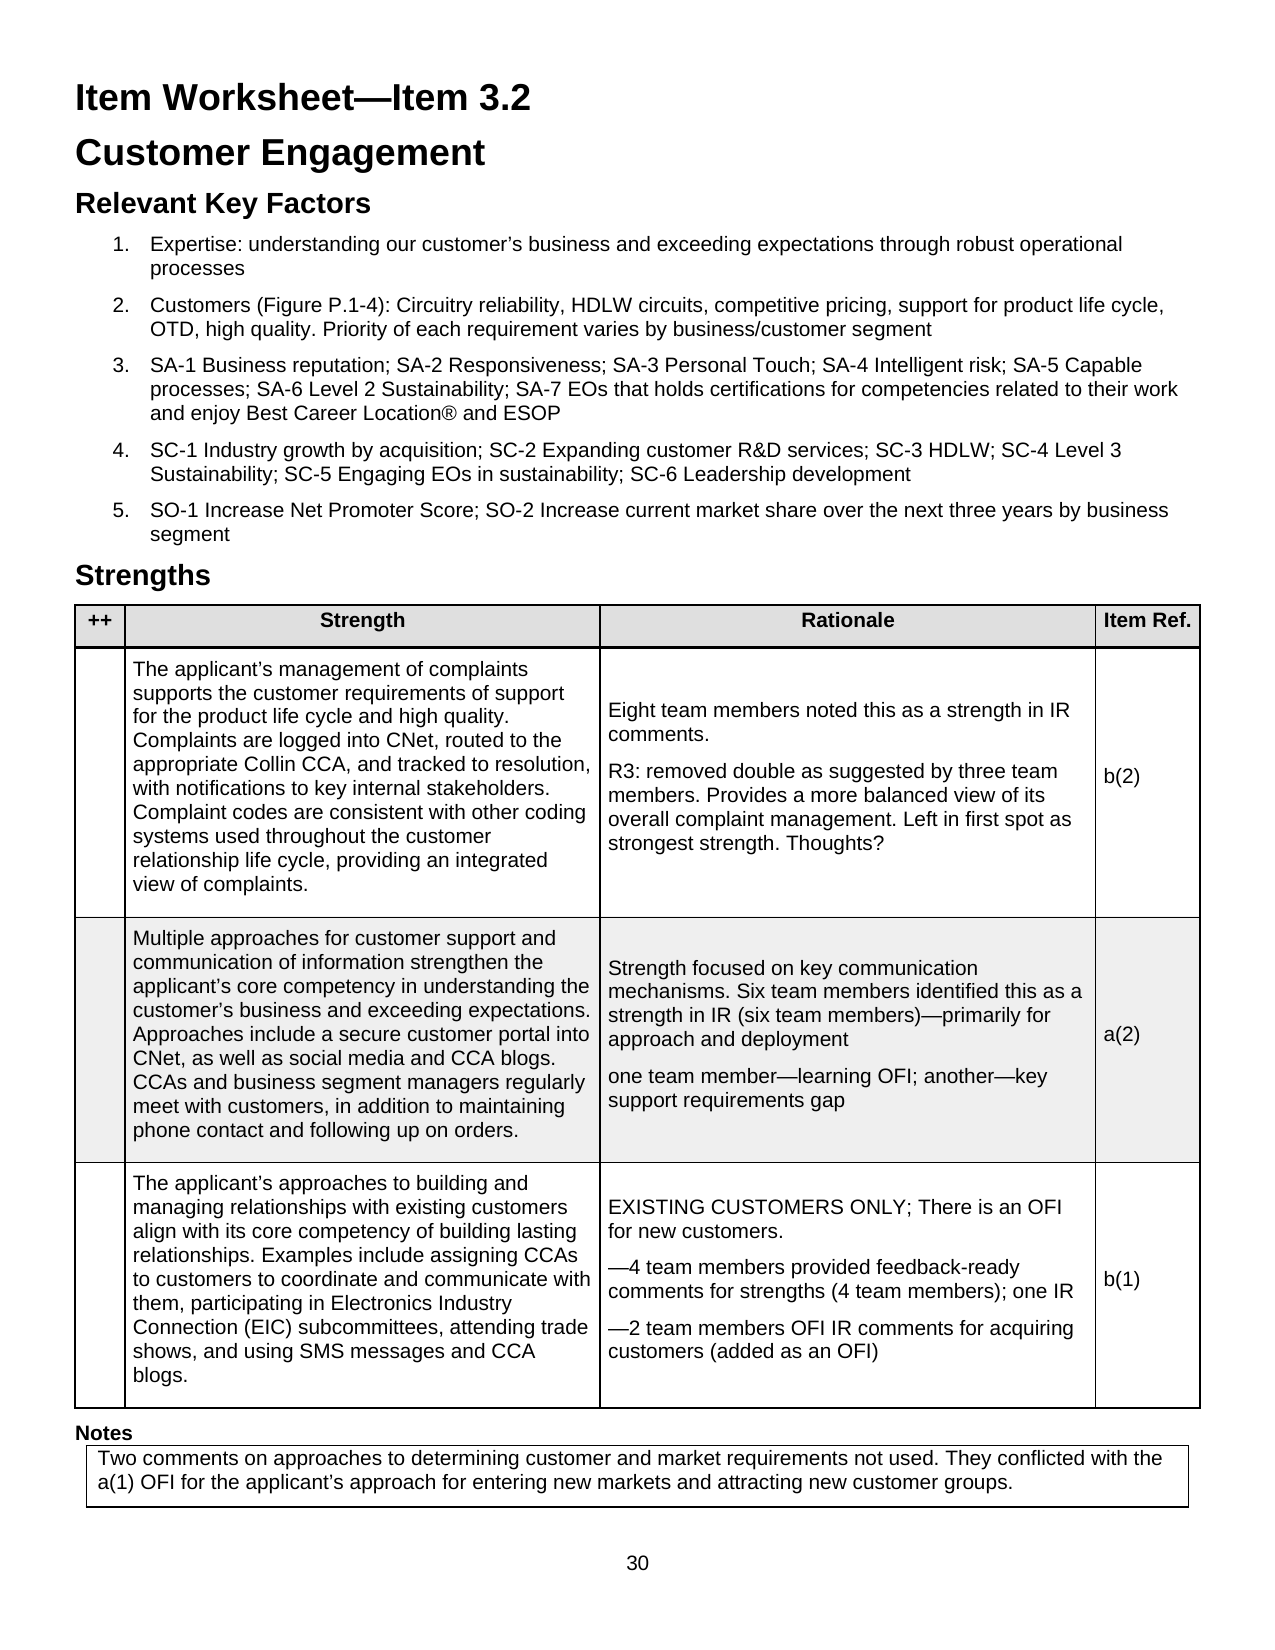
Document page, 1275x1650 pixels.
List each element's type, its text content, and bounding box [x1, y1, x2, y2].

table_header Item Ref. [1096, 606, 1199, 646]
list SA-1 Business reputation; SA-2 Responsiveness; SA-3 Personal Touch; SA-4 Intelligent risk; SA-5 Capable processes; SA-6 Level 2 Sustainability; SA-7 EOs that holds certifications for competencies related to their work and enjoy Best Career Location® and ESOP [112, 353, 1200, 425]
subtitle Relevant Key Factors [75, 186, 1200, 220]
list Expertise: understanding our customer’s business and exceeding expectations through robust operational processes [112, 232, 1200, 280]
table_cell b(2) [1096, 649, 1199, 916]
table_cell b(1) [1096, 1163, 1199, 1407]
list Customers (Figure P.1-4): Circuitry reliability, HDLW circuits, competitive pricing, support for product life cycle, OTD, high quality. Priority of each requirement varies by business/customer segment [112, 293, 1200, 341]
subtitle Notes [75, 1421, 1200, 1445]
table_header Two comments on approaches to determining customer and market requirements not used. They conflicted with the a(1) OFI for the applicant’s approach for entering new markets and attracting new customer groups. [87, 1446, 1188, 1506]
table_cell a(2) [1096, 918, 1199, 1162]
table_cell Strength focused on key communication mechanisms. Six team members identified this as a strength in IR (six team members)—primarily for approach and deployment one team member—learning OFI; another—key support requirements gap [601, 918, 1095, 1162]
table_header ++ [76, 606, 124, 646]
subtitle Strengths [75, 558, 1200, 592]
table_cell Multiple approaches for customer support and communication of information strengthen the applicant’s core competency in understanding the customer’s business and exceeding expectations. Approaches include a secure customer portal into CNet, as well as social media and CCA blogs. CCAs and business segment managers regularly meet with customers, in addition to maintaining phone contact and following up on orders. [126, 918, 599, 1162]
table_header Strength [126, 606, 599, 646]
table_header Rationale [601, 606, 1095, 646]
list SO-1 Increase Net Promoter Score; SO-2 Increase current market share over the next three years by business segment [112, 498, 1200, 546]
table_cell [76, 649, 124, 916]
table_cell The applicant’s approaches to building and managing relationships with existing customers align with its core competency of building lasting relationships. Examples include assigning CCAs to customers to coordinate and communicate with them, participating in Electronics Industry Connection (EIC) subcommittees, attending trade shows, and using SMS messages and CCA blogs. [126, 1163, 599, 1407]
list SC-1 Industry growth by acquisition; SC-2 Expanding customer R&D services; SC-3 HDLW; SC-4 Level 3 Sustainability; SC-5 Engaging EOs in sustainability; SC-6 Leadership development [112, 437, 1200, 485]
subtitle Customer Engagement [75, 131, 1200, 174]
table_cell Eight team members noted this as a strength in IR comments. R3: removed double as suggested by three team members. Provides a more balanced view of its overall complaint management. Left in first spot as strongest strength. Thoughts? [601, 649, 1095, 916]
subtitle Item Worksheet—Item 3.2 [75, 75, 1200, 118]
table_cell [76, 1163, 124, 1407]
table_cell EXISTING CUSTOMERS ONLY; There is an OFI for new customers. —4 team members provided feedback-ready comments for strengths (4 team members); one IR —2 team members OFI IR comments for acquiring customers (added as an OFI) [601, 1163, 1095, 1407]
table_cell The applicant’s management of complaints supports the customer requirements of support for the product life cycle and high quality. Complaints are logged into CNet, routed to the appropriate Collin CCA, and tracked to resolution, with notifications to key internal stakeholders. Complaint codes are consistent with other coding systems used throughout the customer relationship life cycle, providing an integrated view of complaints. [126, 649, 599, 916]
table_cell [76, 918, 124, 1162]
